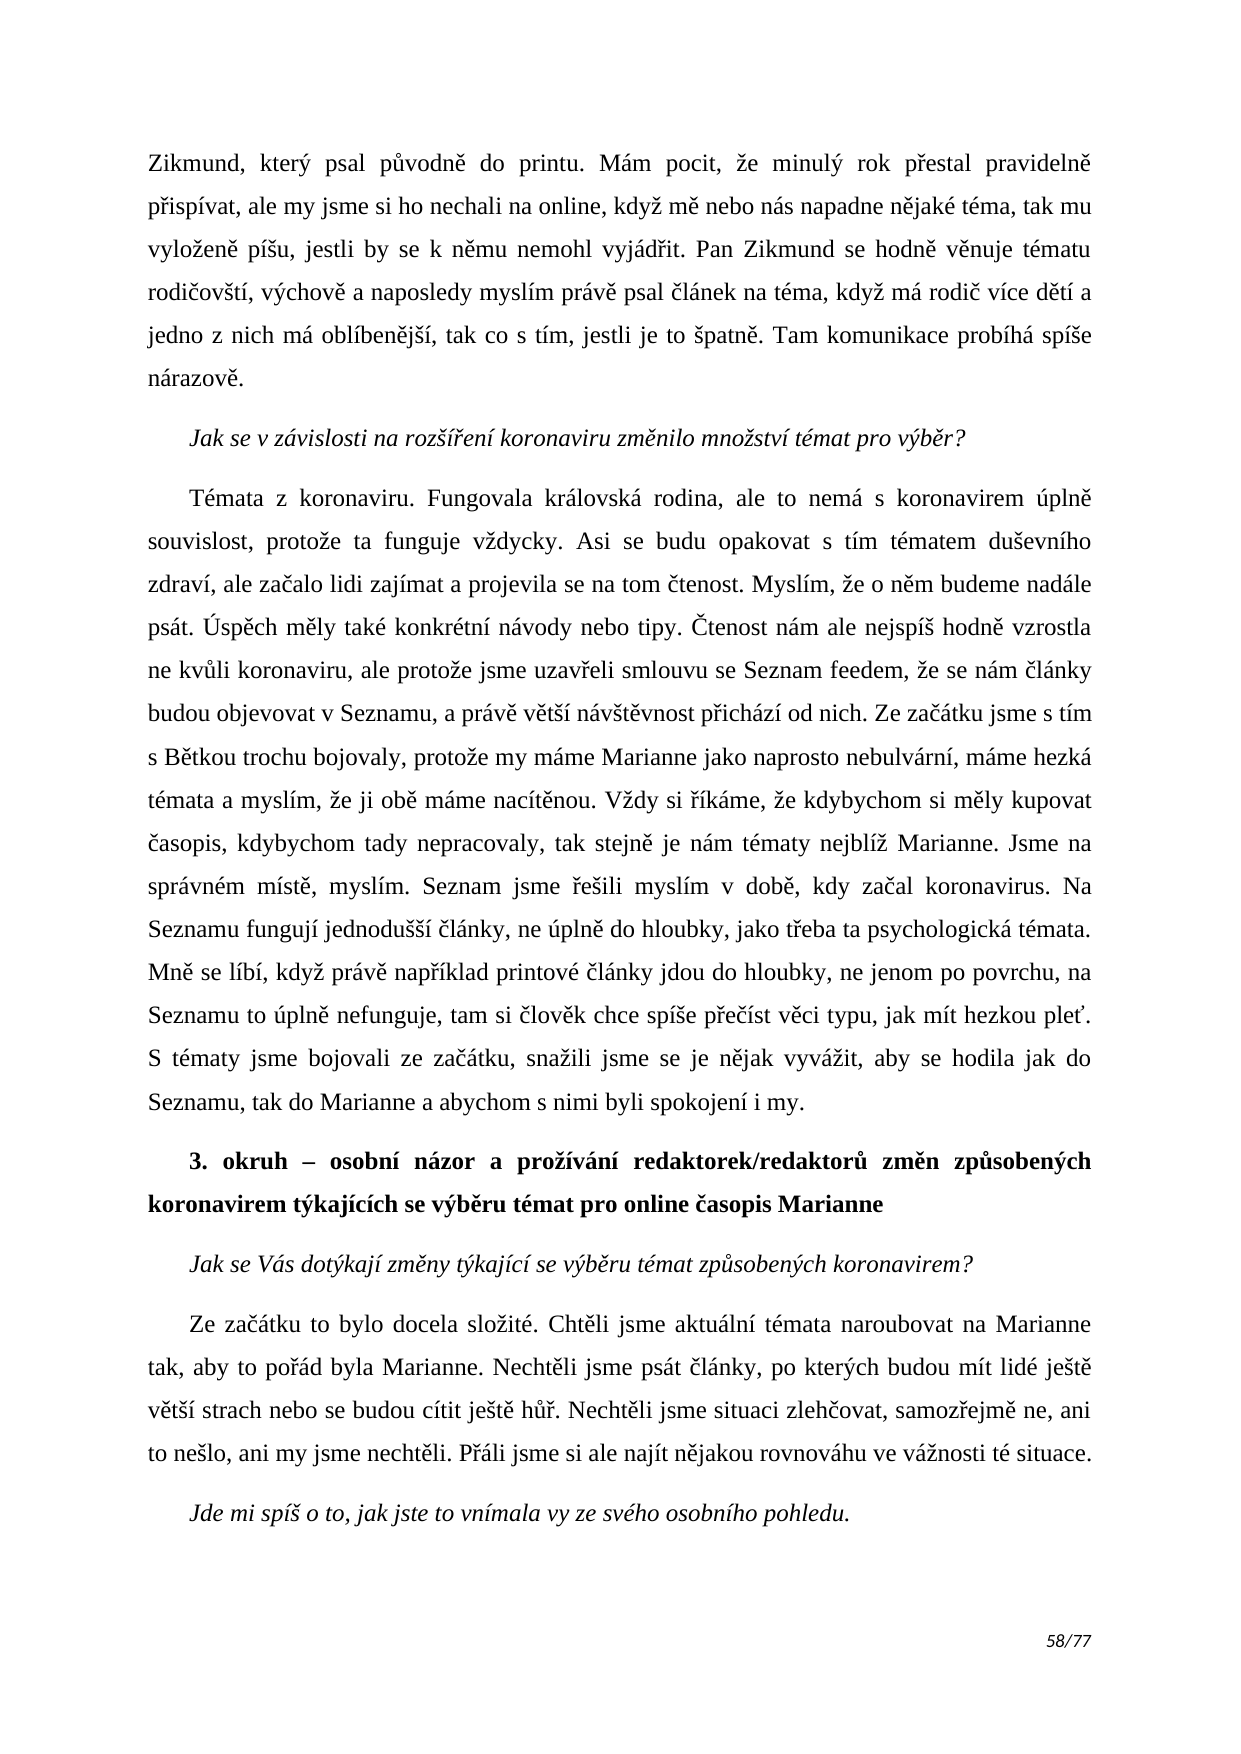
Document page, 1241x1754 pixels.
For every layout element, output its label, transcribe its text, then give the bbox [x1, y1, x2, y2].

text Témata z koronaviru. Fungovala královská rodina, ale to nemá s koronavirem úplně souvislost, protože ta funguje vždycky. Asi se budu opakovat s tím tématem duševního zdraví, ale začalo lidi zajímat a projevila se na tom čtenost. Myslím, že o něm budeme nadále psát. Úspěch měly také konkrétní návody nebo tipy. Čtenost nám ale nejspíš hodně vzrostla ne kvůli koronaviru, ale protože jsme uzavřeli smlouvu se Seznam feedem, že se nám články budou objevovat v Seznamu, a právě větší návštěvnost přichází od nich. Ze začátku jsme s tím s Bětkou trochu bojovaly, protože my máme Marianne jako naprosto nebulvární, máme hezká témata a myslím, že ji obě máme nacítěnou. Vždy si říkáme, že kdybychom si měly kupovat časopis, kdybychom tady nepracovaly, tak stejně je nám tématy nejblíž Marianne. Jsme na správném místě, myslím. Seznam jsme řešili myslím v době, kdy začal koronavirus. Na Seznamu fungují jednodušší články, ne úplně do hloubky, jako třeba ta psychologická témata. Mně se líbí, když právě například printové články jdou do hloubky, ne jenom po povrchu, na Seznamu to úplně nefunguje, tam si člověk chce spíše přečíst věci typu, jak mít hezkou pleť. S tématy jsme bojovali ze začátku, snažili jsme se je nějak vyvážit, aby se hodila jak do Seznamu, tak do Marianne a abychom s nimi byli spokojení i my. [148, 483, 1093, 1115]
text 3. okruh – osobní názor a prožívání redaktorek/redaktorů změn způsobených koronavirem týkajících se výběru témat pro online časopis Marianne [148, 1146, 1093, 1218]
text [148, 148, 1093, 392]
text Jak se Vás dotýkají změny týkající se výběru témat způsobených koronavirem? [148, 1249, 1093, 1278]
text Jde mi spíš o to, jak jste to vnímala vy ze svého osobního pohledu. [148, 1498, 1093, 1527]
text Ze začátku to bylo docela složité. Chtěli jsme aktuální témata naroubovat na Marianne tak, aby to pořád byla Marianne. Nechtěli jsme psát články, po kterých budou mít lidé ještě větší strach nebo se budou cítit ještě hůř. Nechtěli jsme situaci zlehčovat, samozřejmě ne, ani to nešlo, ani my jsme nechtěli. Přáli jsme si ale najít nějakou rovnováhu ve vážnosti té situace. [148, 1309, 1093, 1467]
text Jak se v závislosti na rozšíření koronaviru změnilo množství témat pro výběr? [148, 423, 1093, 452]
